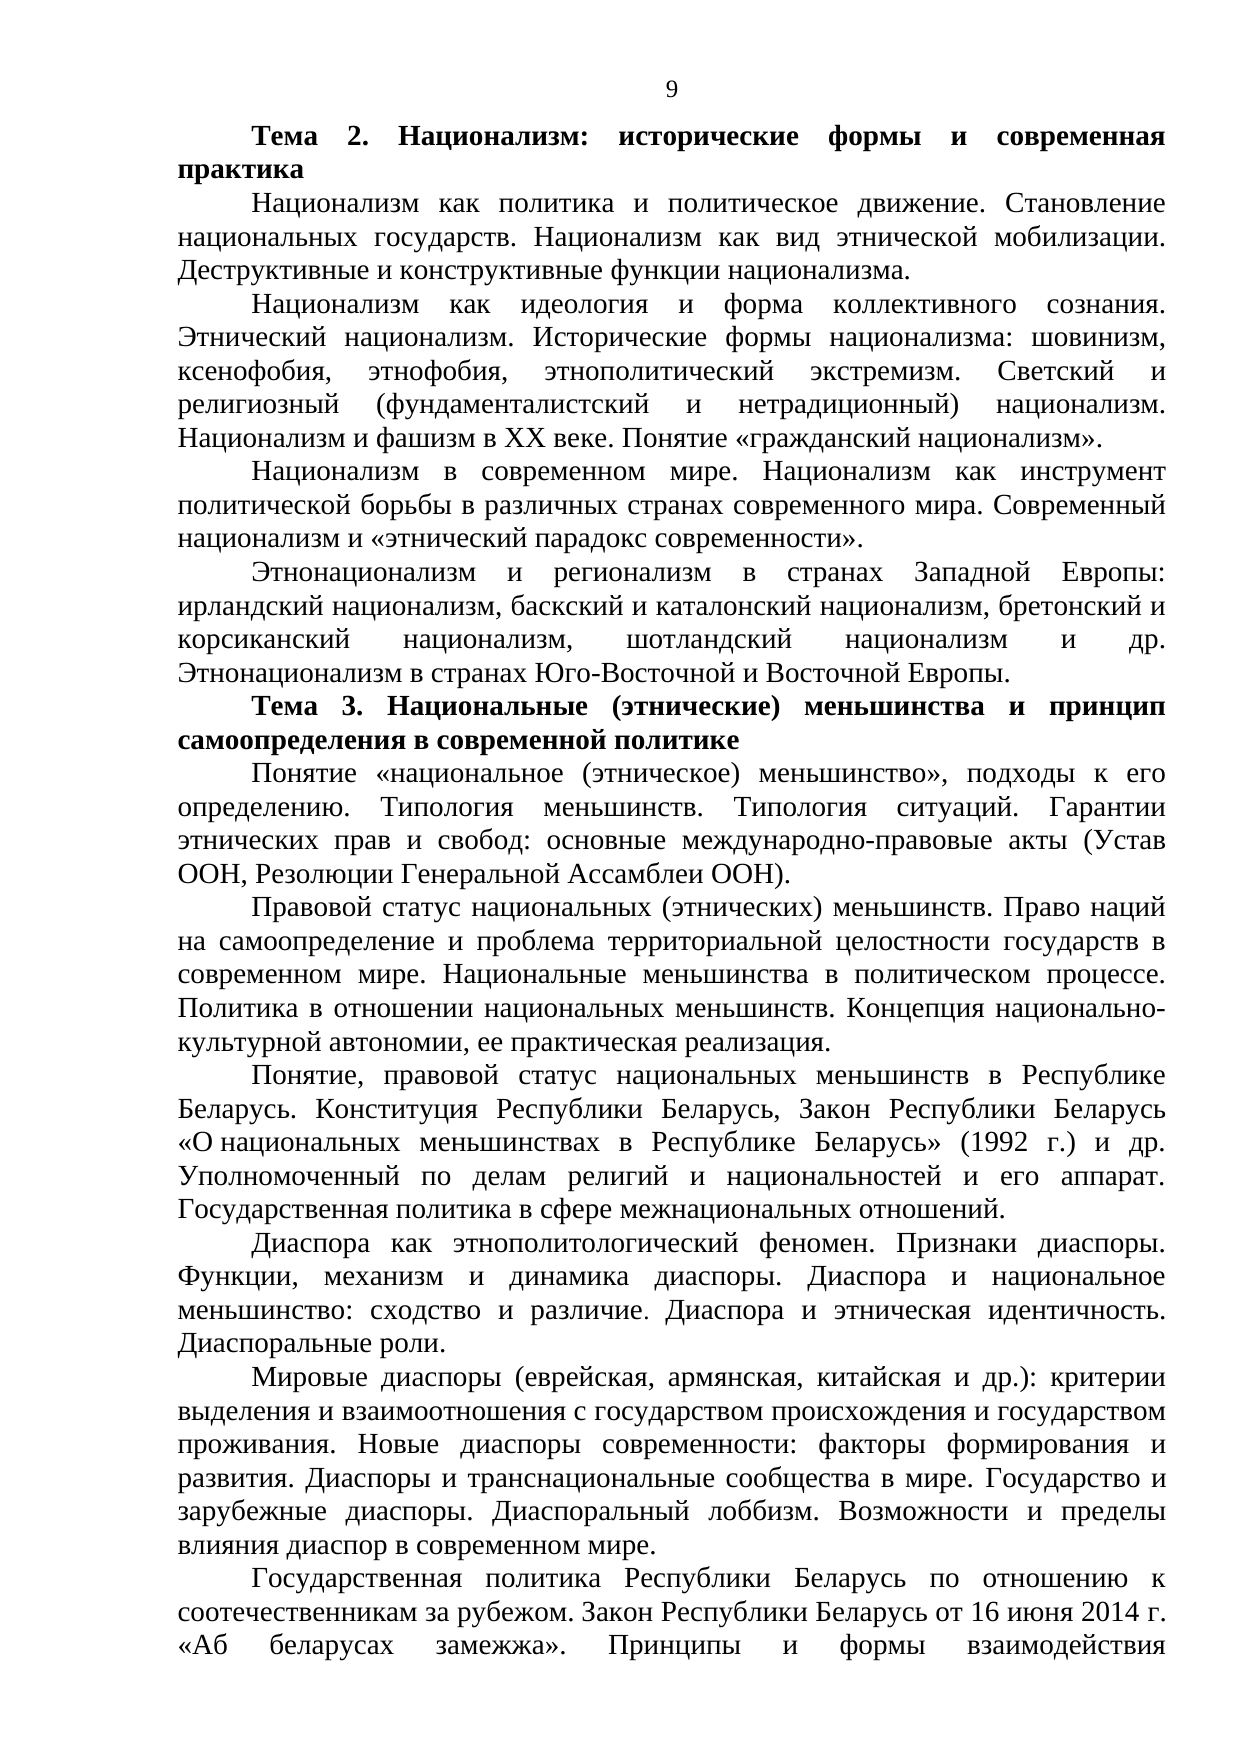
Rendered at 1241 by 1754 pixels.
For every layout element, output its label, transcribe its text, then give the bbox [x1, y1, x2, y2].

text Тема 3. Национальные (этнические) меньшинства и принцип самоопределения в современной политике [177, 688, 1167, 755]
text Мировые диаспоры (еврейская, армянская, китайская и др.): критерии выделения и взаимоотношения с государством происхождения и государством проживания. Новые диаспоры современности: факторы формирования и развития. Диаспоры и транснациональные сообщества в мире. Государство и зарубежные диаспоры. Диаспоральный лоббизм. Возможности и пределы влияния диаспор в современном мире. [177, 1359, 1167, 1560]
text Понятие «национальное (этническое) меньшинство», подходы к его определению. Типология меньшинств. Типология ситуаций. Гарантии этнических прав и свобод: основные международно-правовые акты (Устав ООН, Резолюции Генеральной Ассамблеи ООН). [177, 755, 1167, 889]
text Диаспора как этнополитологический феномен. Признаки диаспоры. Функции, механизм и динамика диаспоры. Диаспора и национальное меньшинство: сходство и различие. Диаспора и этническая идентичность. Диаспоральные роли. [177, 1225, 1167, 1359]
text Этнонационализм и регионализм в странах Западной Европы: ирландский национализм, баскский и каталонский национализм, бретонский и корсиканский национализм, шотландский национализм и др. Этнонационализм в странах Юго-Восточной и Восточной Европы. [177, 554, 1167, 688]
text Понятие, правовой статус национальных меньшинств в Республике Беларусь. Конституция Республики Беларусь, Закон Республики Беларусь «О национальных меньшинствах в Республике Беларусь» (1992 г.) и др. Уполномоченный по делам религий и национальностей и его аппарат. Государственная политика в сфере межнациональных отношений. [177, 1057, 1167, 1225]
text Национализм как политика и политическое движение. Становление национальных государств. Национализм как вид этнической мобилизации. Деструктивные и конструктивные функции национализма. [177, 185, 1167, 286]
text Тема 2. Национализм: исторические формы и современная практика [177, 118, 1167, 185]
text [177, 1560, 1167, 1661]
text Национализм как идеология и форма коллективного сознания. Этнический национализм. Исторические формы национализма: шовинизм, ксенофобия, этнофобия, этнополитический экстремизм. Светский и религиозный (фундаменталистский и нетрадиционный) национализм. Национализм и фашизм в ХХ веке. Понятие «гражданский национализм». [177, 286, 1167, 453]
text Национализм в современном мире. Национализм как инструмент политической борьбы в различных странах современного мира. Современный национализм и «этнический парадокс современности». [177, 453, 1167, 554]
text Правовой статус национальных (этнических) меньшинств. Право наций на самоопределение и проблема территориальной целостности государств в современном мире. Национальные меньшинства в политическом процессе. Политика в отношении национальных меньшинств. Концепция национально-культурной автономии, ее практическая реализация. [177, 889, 1167, 1057]
